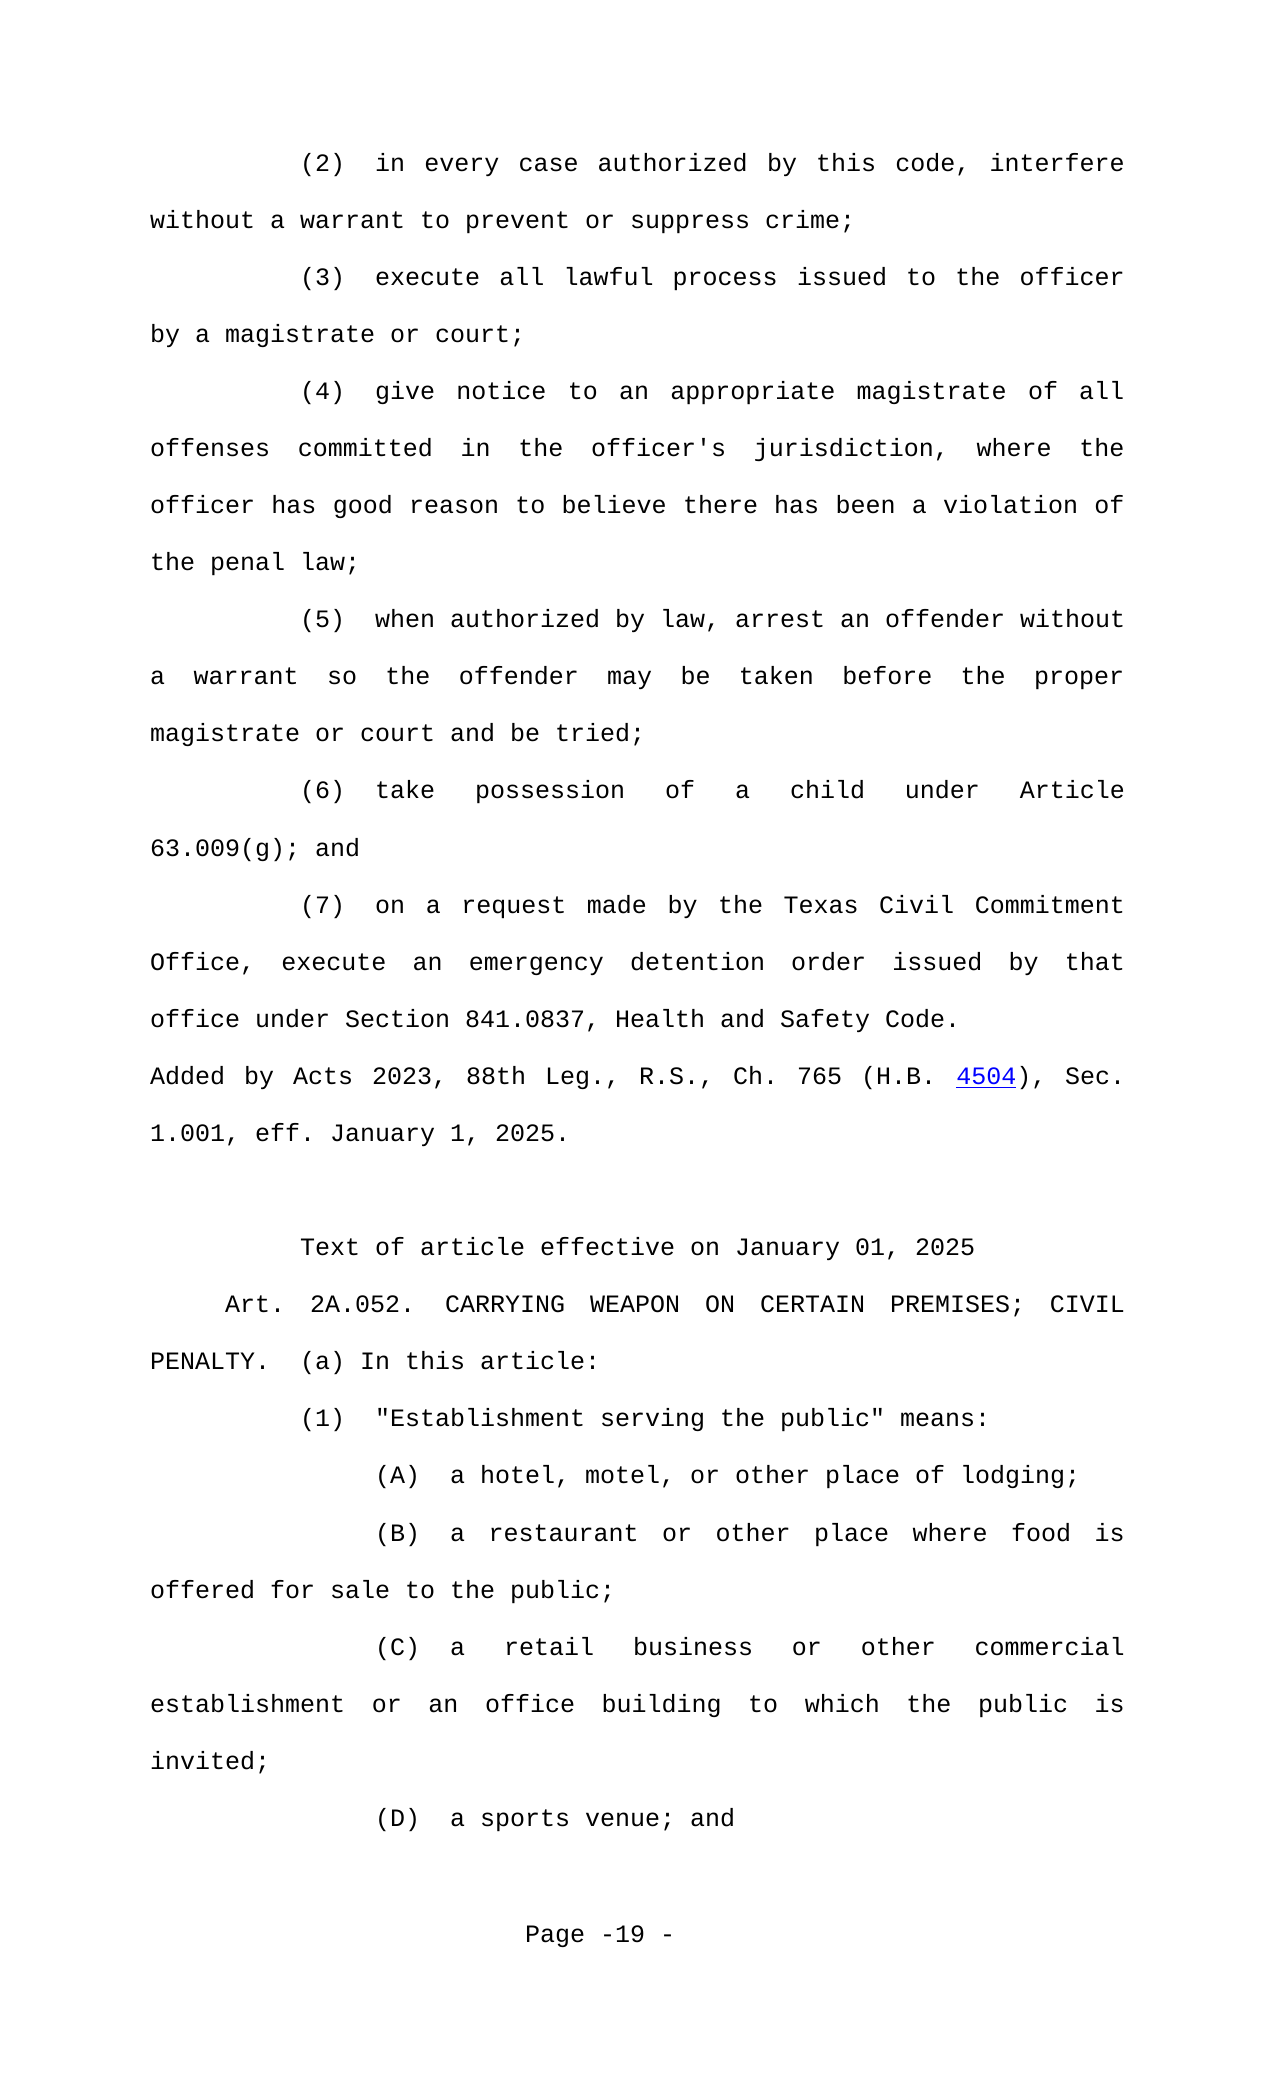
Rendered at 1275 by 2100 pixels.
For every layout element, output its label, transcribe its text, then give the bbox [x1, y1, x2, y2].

text (3) execute all lawful process issued to the officer by a magistrate or court; [150, 264, 1125, 350]
text Text of article effective on January 01, 2025 [150, 1234, 1125, 1263]
text (C) a retail business or other commercial establishment or an office building to which the public is invited; [150, 1634, 1125, 1777]
text (7) on a request made by the Texas Civil Commitment Office, execute an emergency detention order issued by that office under Section 841.0837, Health and Safety Code. [150, 892, 1125, 1035]
text (4) give notice to an appropriate magistrate of all offenses committed in the officer's jurisdiction, where the officer has good reason to believe there has been a violation of the penal law; [150, 378, 1125, 578]
text (B) a restaurant or other place where food is offered for sale to the public; [150, 1520, 1125, 1606]
text (D) a sports venue; and [150, 1805, 1125, 1834]
text (A) a hotel, motel, or other place of lodging; [150, 1463, 1125, 1491]
text (5) when authorized by law, arrest an offender without a warrant so the offender may be taken before the proper magistrate or court and be tried; [150, 607, 1125, 749]
text (1) "Establishment serving the public" means: [150, 1406, 1125, 1434]
text (2) in every case authorized by this code, interfere without a warrant to prevent or suppress crime; [150, 150, 1125, 236]
text Added by Acts 2023, 88th Leg., R.S., Ch. 765 (H.B. 4504), Sec. 1.001, eff. January 1, 2025. [150, 1063, 1125, 1149]
text (6) take possession of a child under Article 63.009(g); and [150, 778, 1125, 863]
text Art. 2A.052. CARRYING WEAPON ON CERTAIN PREMISES; CIVIL PENALTY. (a) In this article: [150, 1292, 1125, 1377]
